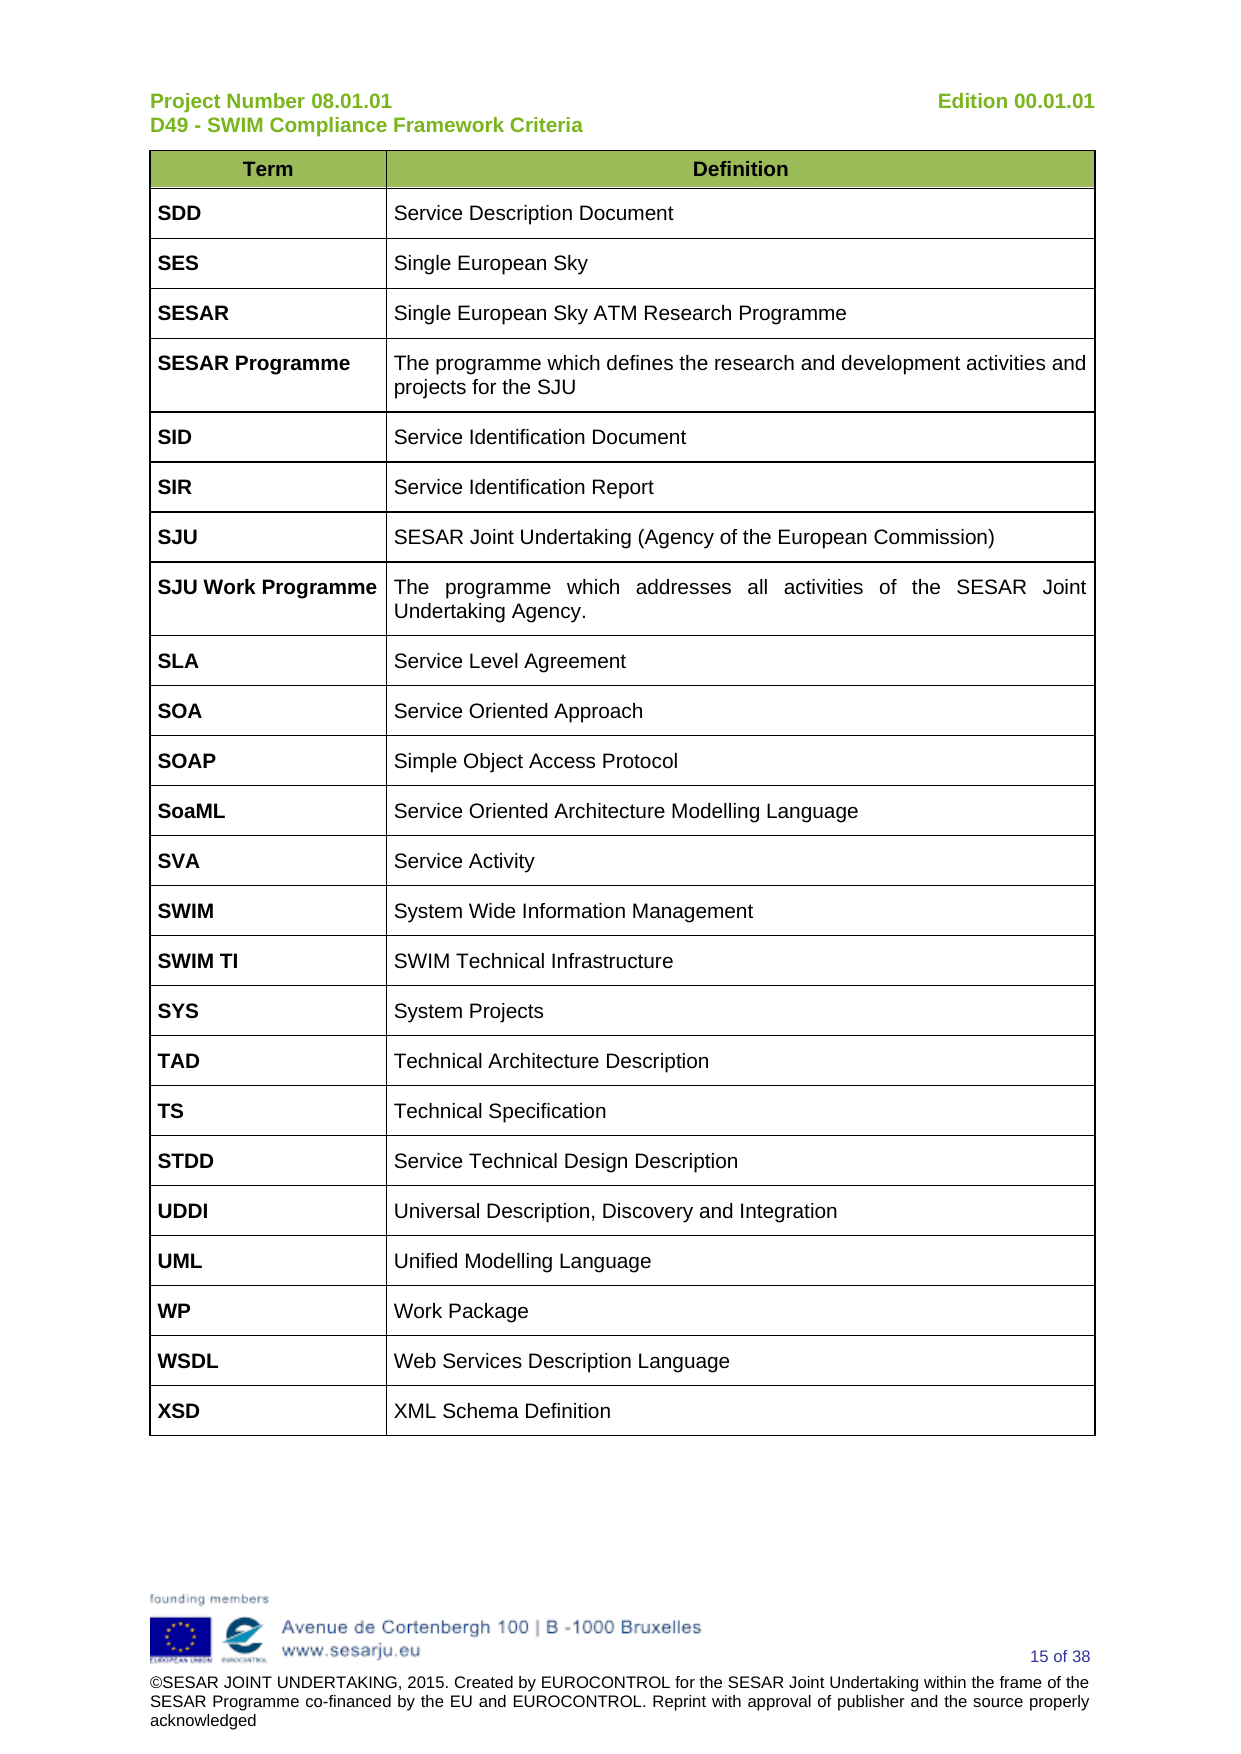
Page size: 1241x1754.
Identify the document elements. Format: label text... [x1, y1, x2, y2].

table_cell Work Package [387, 1286, 1094, 1335]
table_cell SOAP [151, 736, 386, 785]
table_cell System Projects [387, 986, 1094, 1035]
table_cell Unified Modelling Language [387, 1236, 1094, 1285]
table_cell SoaML [151, 786, 386, 835]
table_cell SWIM Technical Infrastructure [387, 936, 1094, 985]
table_cell Service Oriented Approach [387, 686, 1094, 735]
picture [150, 1594, 705, 1667]
table_cell STDD [151, 1136, 386, 1185]
table_cell XML Schema Definition [387, 1386, 1094, 1435]
table_cell Technical Specification [387, 1086, 1094, 1135]
table_cell SESAR Programme [151, 339, 386, 411]
table_cell UML [151, 1236, 386, 1285]
table_cell Service Identification Report [387, 463, 1094, 511]
table_header Term [151, 151, 386, 187]
table_cell SVA [151, 836, 386, 885]
table_cell Web Services Description Language [387, 1336, 1094, 1385]
table_cell Single European Sky ATM Research Programme [387, 289, 1094, 337]
table_cell SESAR Joint Undertaking (Agency of the European Commission) [387, 513, 1094, 561]
table_cell System Wide Information Management [387, 886, 1094, 935]
table_header Definition [387, 151, 1094, 187]
table_cell Service Activity [387, 836, 1094, 885]
table_cell The programme which addresses all activities of the SESAR Joint Undertaking Agency. [387, 563, 1094, 635]
table_cell UDDI [151, 1186, 386, 1235]
table_cell SDD [151, 189, 386, 237]
table_cell SJU [151, 513, 386, 561]
table_cell SESAR [151, 289, 386, 337]
table_cell XSD [151, 1386, 386, 1435]
table_cell Single European Sky [387, 239, 1094, 287]
table_cell The programme which defines the research and development activities and projects for the SJU [387, 339, 1094, 411]
table_cell WSDL [151, 1336, 386, 1385]
table_cell SOA [151, 686, 386, 735]
table_cell TAD [151, 1036, 386, 1085]
table_cell Technical Architecture Description [387, 1036, 1094, 1085]
table_cell SID [151, 413, 386, 461]
table_cell SJU Work Programme [151, 563, 386, 635]
table_cell SYS [151, 986, 386, 1035]
table_cell TS [151, 1086, 386, 1135]
table_cell SIR [151, 463, 386, 511]
table_cell SWIM [151, 886, 386, 935]
table_cell SLA [151, 636, 386, 685]
table_cell Service Oriented Architecture Modelling Language [387, 786, 1094, 835]
table_cell WP [151, 1286, 386, 1335]
table_cell SWIM TI [151, 936, 386, 985]
table_cell SES [151, 239, 386, 287]
table_cell Simple Object Access Protocol [387, 736, 1094, 785]
table_cell Service Description Document [387, 189, 1094, 237]
table_cell Service Identification Document [387, 413, 1094, 461]
table_cell Universal Description, Discovery and Integration [387, 1186, 1094, 1235]
table_cell Service Level Agreement [387, 636, 1094, 685]
table_cell Service Technical Design Description [387, 1136, 1094, 1185]
